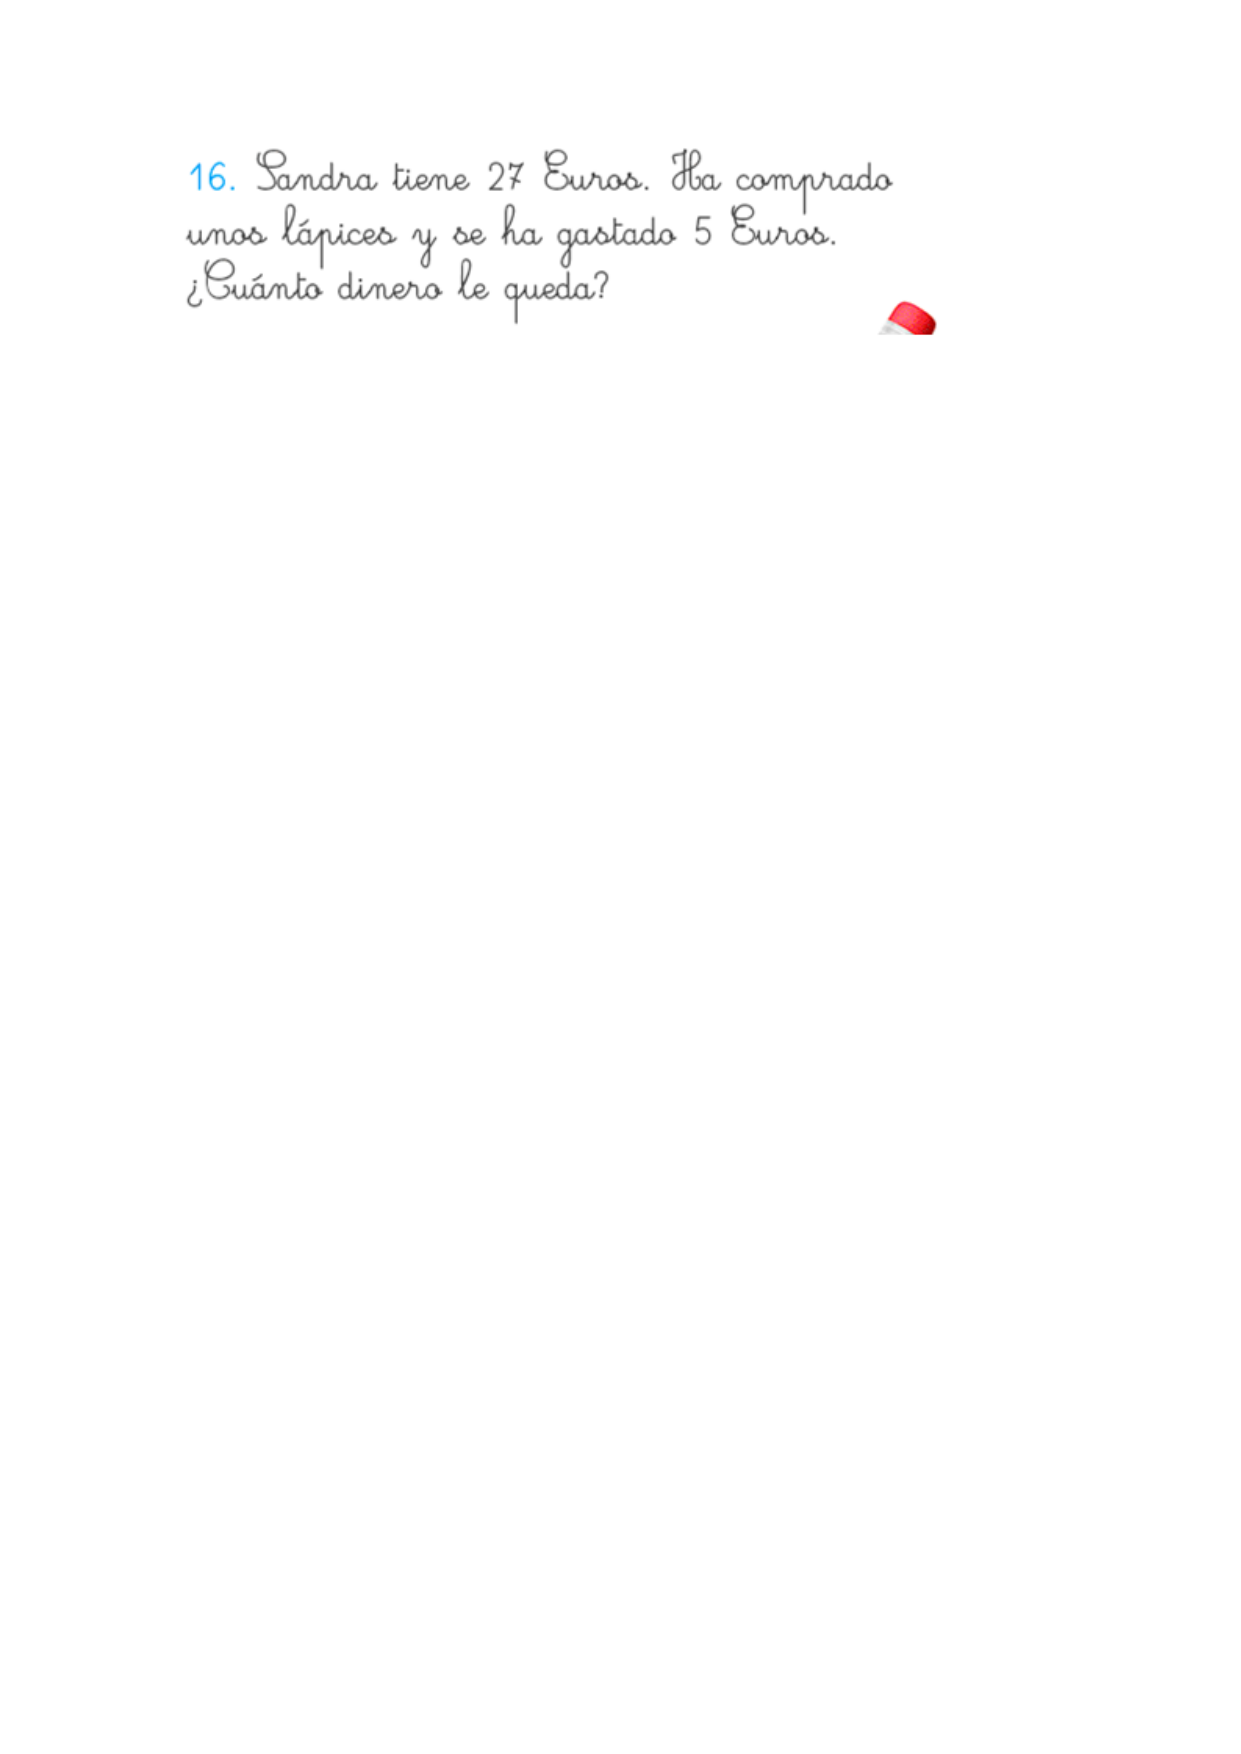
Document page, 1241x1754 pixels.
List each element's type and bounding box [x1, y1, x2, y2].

picture [177, 147, 998, 346]
